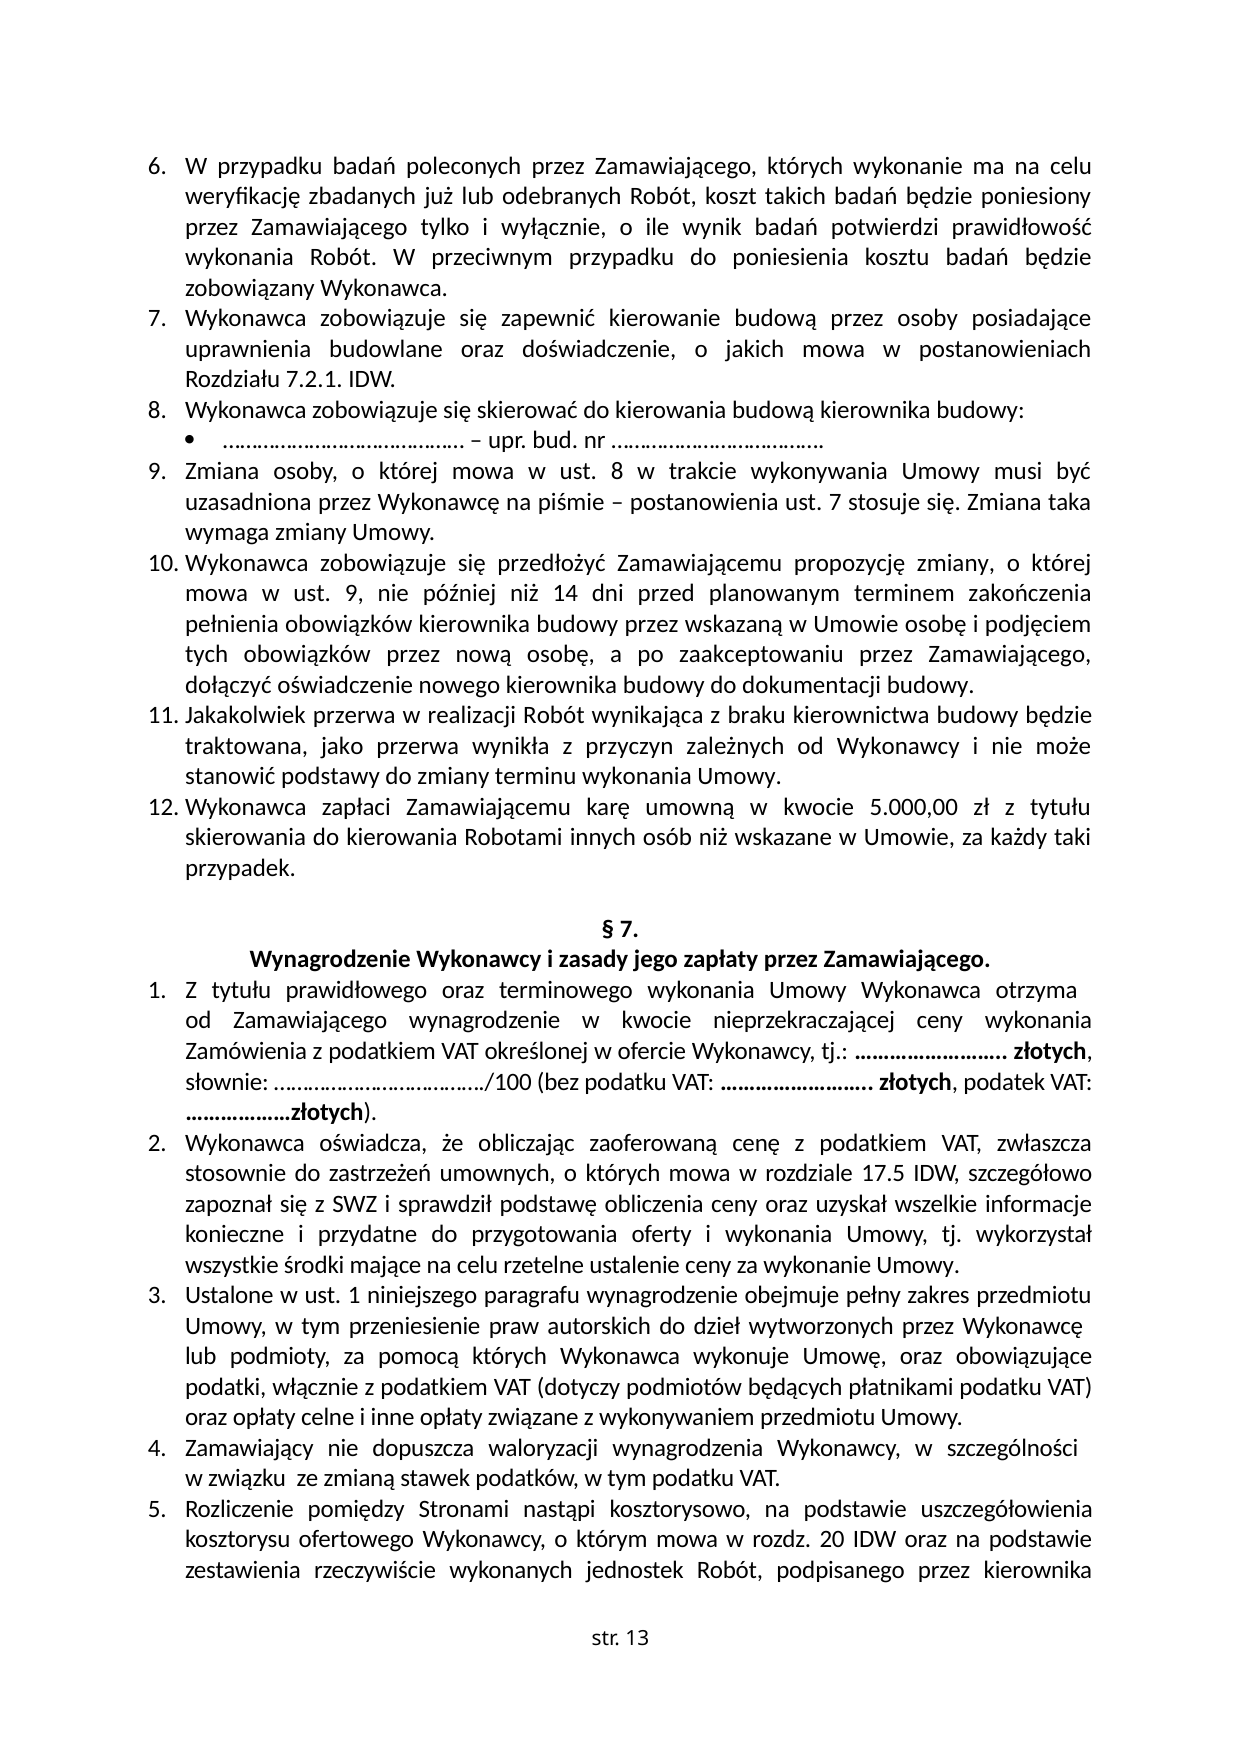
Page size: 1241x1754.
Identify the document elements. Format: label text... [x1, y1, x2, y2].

list Wykonawca zobowiązuje się skierować do kierowania budową kierownika budowy: [148, 394, 1093, 425]
list W przypadku badań poleconych przez Zamawiającego, których wykonanie ma na celu weryfikację zbadanych już lub odebranych Robót, koszt takich badań będzie poniesiony przez Zamawiającego tylko i wyłącznie, o ile wynik badań potwierdzi prawidłowość wykonania Robót. W przeciwnym przypadku do poniesienia kosztu badań będzie zobowiązany Wykonawca. [148, 150, 1093, 303]
list …………………………………… – upr. bud. nr ………………………………. [185, 425, 1093, 455]
text § 7. [148, 913, 1093, 943]
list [148, 1493, 1093, 1584]
list Jakakolwiek przerwa w realizacji Robót wynikająca z braku kierownictwa budowy będzie traktowana, jako przerwa wynikła z przyczyn zależnych od Wykonawcy i nie może stanowić podstawy do zmiany terminu wykonania Umowy. [148, 699, 1093, 791]
list Wykonawca zobowiązuje się zapewnić kierowanie budową przez osoby posiadające uprawnienia budowlane oraz doświadczenie, o jakich mowa w postanowieniach Rozdziału 7.2.1. IDW. [148, 303, 1093, 394]
subtitle Wynagrodzenie Wykonawcy i zasady jego zapłaty przez Zamawiającego. [148, 943, 1093, 974]
list Zmiana osoby, o której mowa w ust. 8 w trakcie wykonywania Umowy musi być uzasadniona przez Wykonawcę na piśmie – postanowienia ust. 7 stosuje się. Zmiana taka wymaga zmiany Umowy. [148, 455, 1093, 547]
list Z tytułu prawidłowego oraz terminowego wykonania Umowy Wykonawca otrzyma od Zamawiającego wynagrodzenie w kwocie nieprzekraczającej ceny wykonania Zamówienia z podatkiem VAT określonej w ofercie Wykonawcy, tj.: …………………….. złotych, słownie: ………………………………./100 (bez podatku VAT: …………………….. złotych, podatek VAT: ………………złotych). [148, 974, 1093, 1127]
list Wykonawca zapłaci Zamawiającemu karę umowną w kwocie 5.000,00 zł z tytułu skierowania do kierowania Robotami innych osób niż wskazane w Umowie, za każdy taki przypadek. [148, 791, 1093, 882]
list Zamawiający nie dopuszcza waloryzacji wynagrodzenia Wykonawcy, w szczególności w związku ze zmianą stawek podatków, w tym podatku VAT. [148, 1432, 1093, 1493]
list Wykonawca zobowiązuje się przedłożyć Zamawiającemu propozycję zmiany, o której mowa w ust. 9, nie później niż 14 dni przed planowanym terminem zakończenia pełnienia obowiązków kierownika budowy przez wskazaną w Umowie osobę i podjęciem tych obowiązków przez nową osobę, a po zaakceptowaniu przez Zamawiającego, dołączyć oświadczenie nowego kierownika budowy do dokumentacji budowy. [148, 547, 1093, 699]
list Wykonawca oświadcza, że obliczając zaoferowaną cenę z podatkiem VAT, zwłaszcza stosownie do zastrzeżeń umownych, o których mowa w rozdziale 17.5 IDW, szczegółowo zapoznał się z SWZ i sprawdził podstawę obliczenia ceny oraz uzyskał wszelkie informacje konieczne i przydatne do przygotowania oferty i wykonania Umowy, tj. wykorzystał wszystkie środki mające na celu rzetelne ustalenie ceny za wykonanie Umowy. [148, 1127, 1093, 1279]
list Ustalone w ust. 1 niniejszego paragrafu wynagrodzenie obejmuje pełny zakres przedmiotu Umowy, w tym przeniesienie praw autorskich do dzieł wytworzonych przez Wykonawcę lub podmioty, za pomocą których Wykonawca wykonuje Umowę, oraz obowiązujące podatki, włącznie z podatkiem VAT (dotyczy podmiotów będących płatnikami podatku VAT) oraz opłaty celne i inne opłaty związane z wykonywaniem przedmiotu Umowy. [148, 1279, 1093, 1432]
